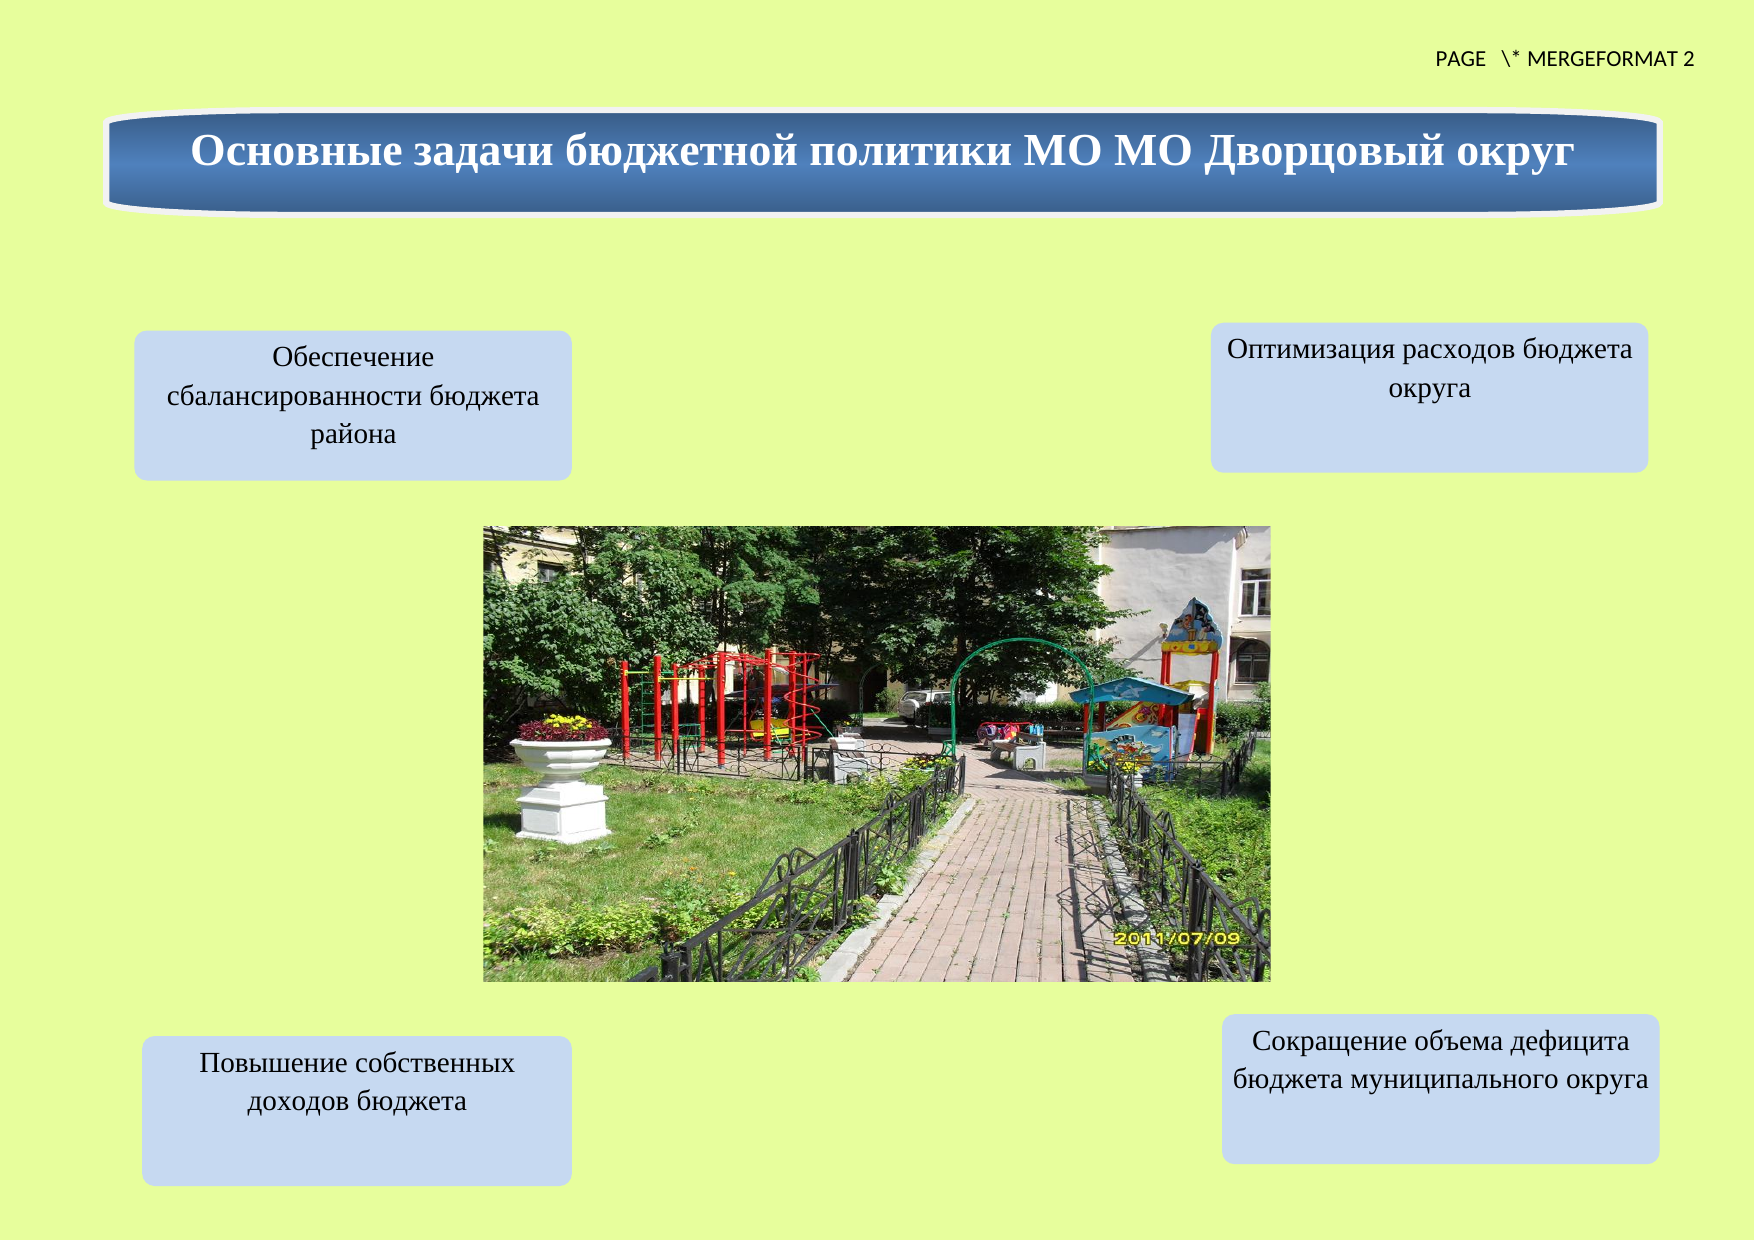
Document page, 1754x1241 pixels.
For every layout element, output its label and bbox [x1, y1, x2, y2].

picture [483, 526, 1271, 982]
